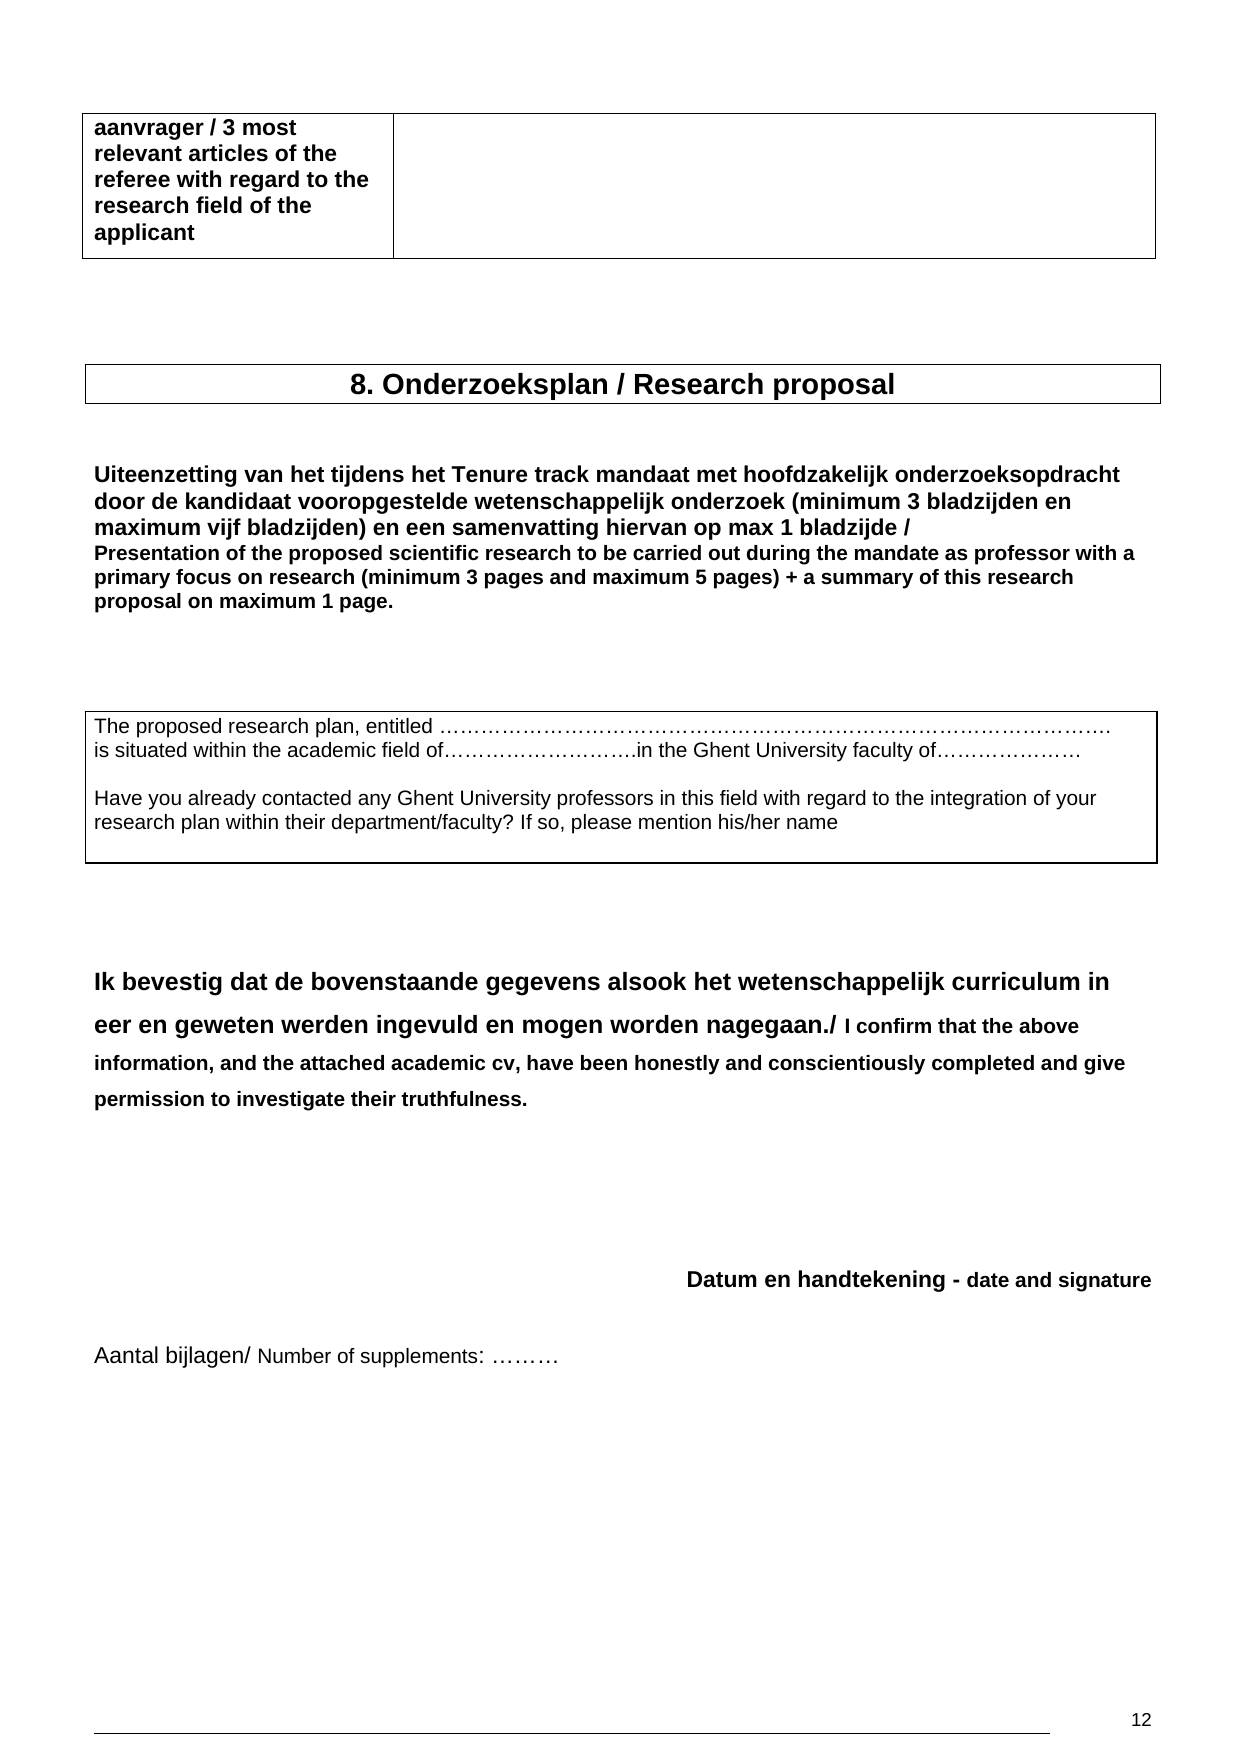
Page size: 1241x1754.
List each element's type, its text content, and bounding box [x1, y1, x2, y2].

text Uiteenzetting van het tijdens het Tenure track mandaat met hoofdzakelijk onderzoeksopdracht door de kandidaat vooropgestelde wetenschappelijk onderzoek (minimum 3 bladzijden en maximum vijf bladzijden) en een samenvatting hiervan op max 1 bladzijde / [94, 461, 1152, 541]
text is situated within the academic field of……………………….in the faculty of………………… [94, 738, 1152, 762]
text The proposed research plan, entitled ……………………………………………………………………………………. [86, 712, 1156, 738]
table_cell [83, 114, 393, 258]
subtitle 8. Onderzoeksplan / Research proposal [86, 365, 1160, 403]
text Datum en handtekening - date and signature [94, 1266, 1152, 1293]
text Ik bevestig dat de bovenstaande gegevens alsook het wetenschappelijk curriculum in eer en geweten werden ingevuld en mogen worden nagegaan./ I confirm that the above information, and the attached academic cv, have been honestly and conscientiously completed and give permission to investigate their truthfulness. [94, 967, 1152, 1111]
text Presentation of the proposed scientific research to be carried out during the mandate as professor with a primary focus on research (minimum 3 pages and maximum 5 pages) + a summary of this research proposal on maximum 1 page. [94, 541, 1152, 612]
text Have you already contacted any professors in this field with regard to the integration of your research plan within their department/faculty? If so, please mention his/her name [94, 786, 1152, 833]
table_cell [394, 114, 1155, 258]
text Aantal bijlagen/ Number of supplements: ……… [94, 1342, 1152, 1368]
